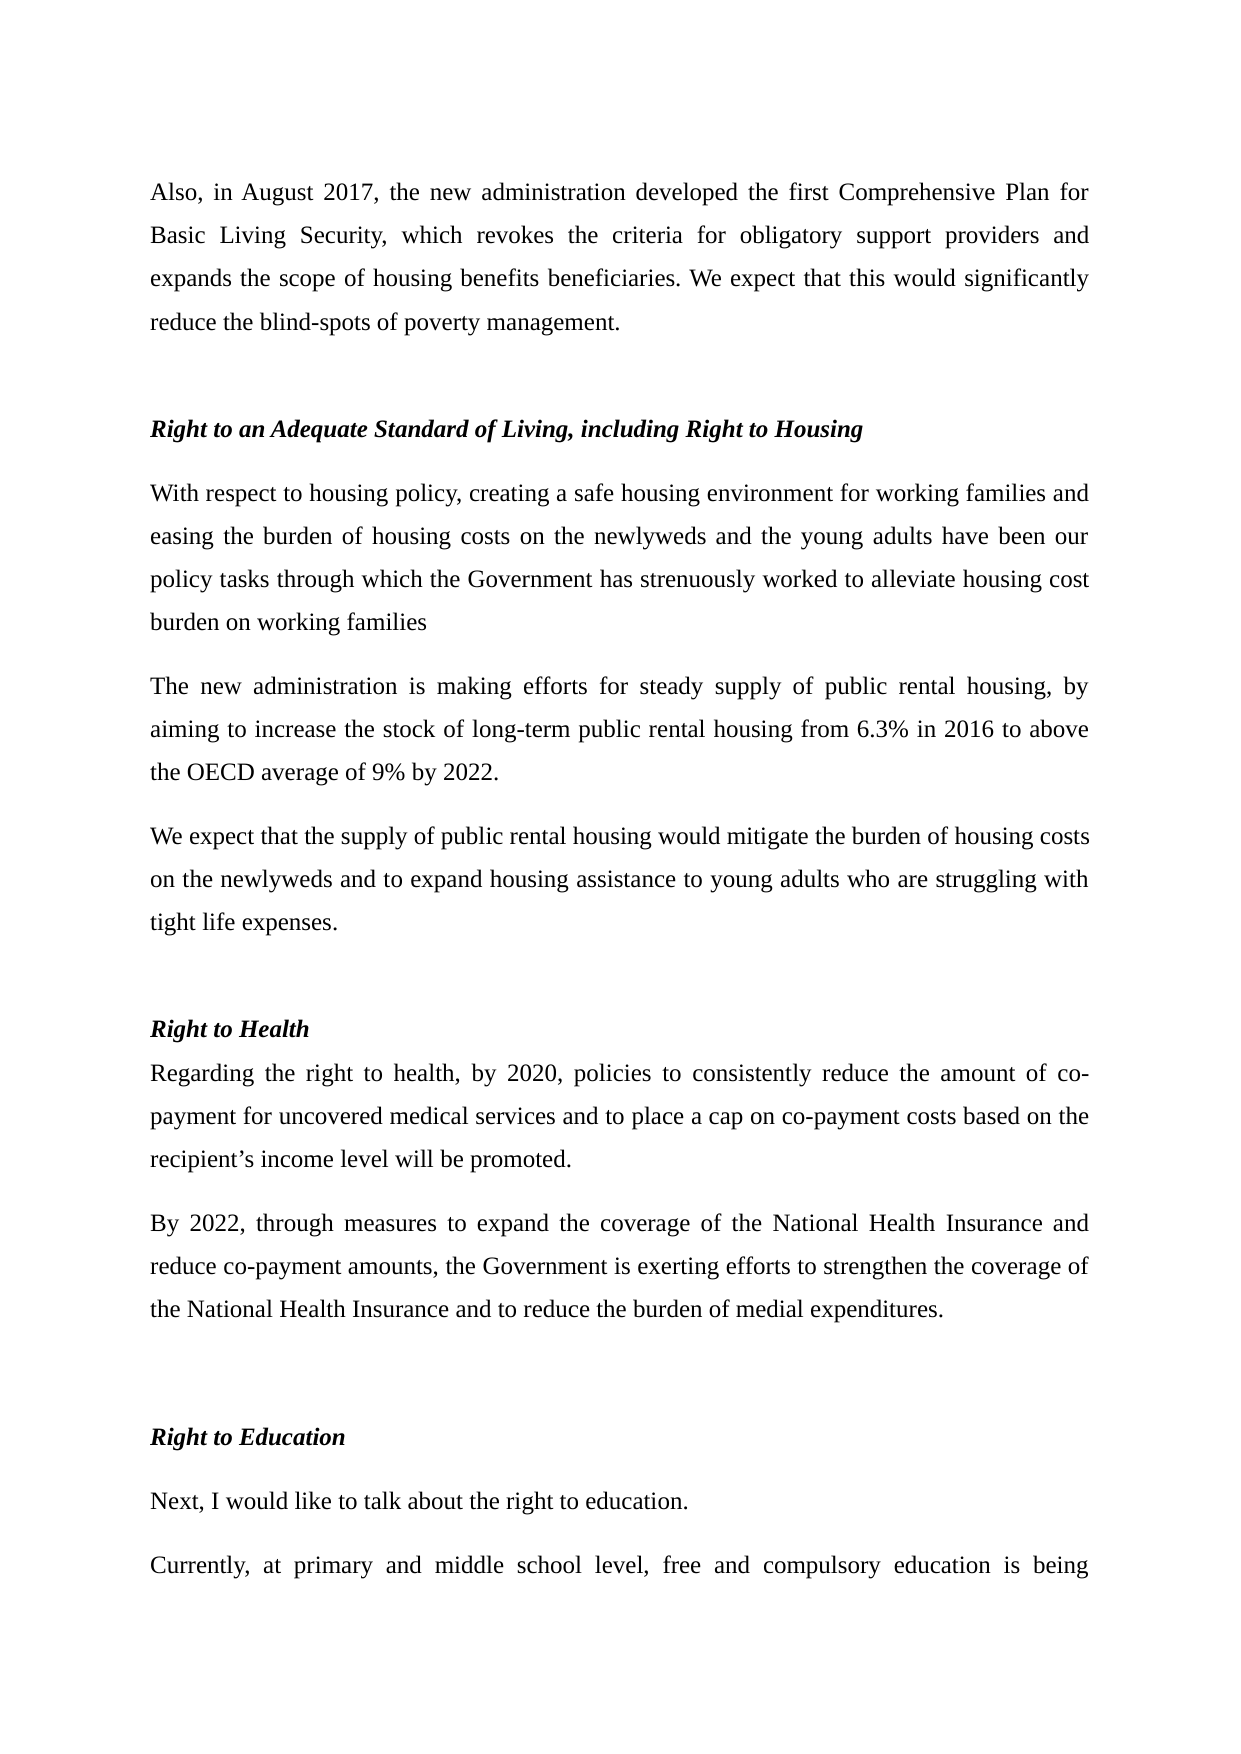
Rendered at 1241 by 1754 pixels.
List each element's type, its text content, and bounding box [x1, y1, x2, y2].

text With respect to housing policy, creating a safe housing environment for working families and easing the burden of housing costs on the newlyweds and the young adults have been our policy tasks through which the Government has strenuously worked to alleviate housing cost burden on working families [150, 478, 1090, 636]
text Regarding the right to health, by 2020, policies to consistently reduce the amount of co-payment for uncovered medical services and to place a cap on co-payment costs based on the recipient’s income level will be promoted. [150, 1058, 1090, 1173]
text Right to Education [150, 1422, 1090, 1451]
text Also, in August 2017, the new administration developed the first Comprehensive Plan for Basic Living Security, which revokes the criteria for obligatory support providers and expands the scope of housing benefits beneficiaries. We expect that this would significantly reduce the blind-spots of poverty management. [150, 177, 1090, 335]
text Right to an Adequate Standard of Living, including Right to Housing [150, 414, 1090, 442]
text The new administration is making efforts for steady supply of public rental housing, by aiming to increase the stock of long-term public rental housing from 6.3% in 2016 to above the OECD average of 9% by 2022. [150, 671, 1090, 786]
text Right to Health [150, 1014, 1090, 1043]
text Next, I would like to talk about the right to education. [150, 1486, 1090, 1515]
text By 2022, through measures to expand the coverage of the National Health Insurance and reduce co-payment amounts, the Government is exerting efforts to strengthen the coverage of the National Health Insurance and to reduce the burden of medial expenditures. [150, 1208, 1090, 1323]
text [150, 1550, 1090, 1579]
text We expect that the supply of public rental housing would mitigate the burden of housing costs on the newlyweds and to expand housing assistance to young adults who are struggling with tight life expenses. [150, 821, 1090, 936]
